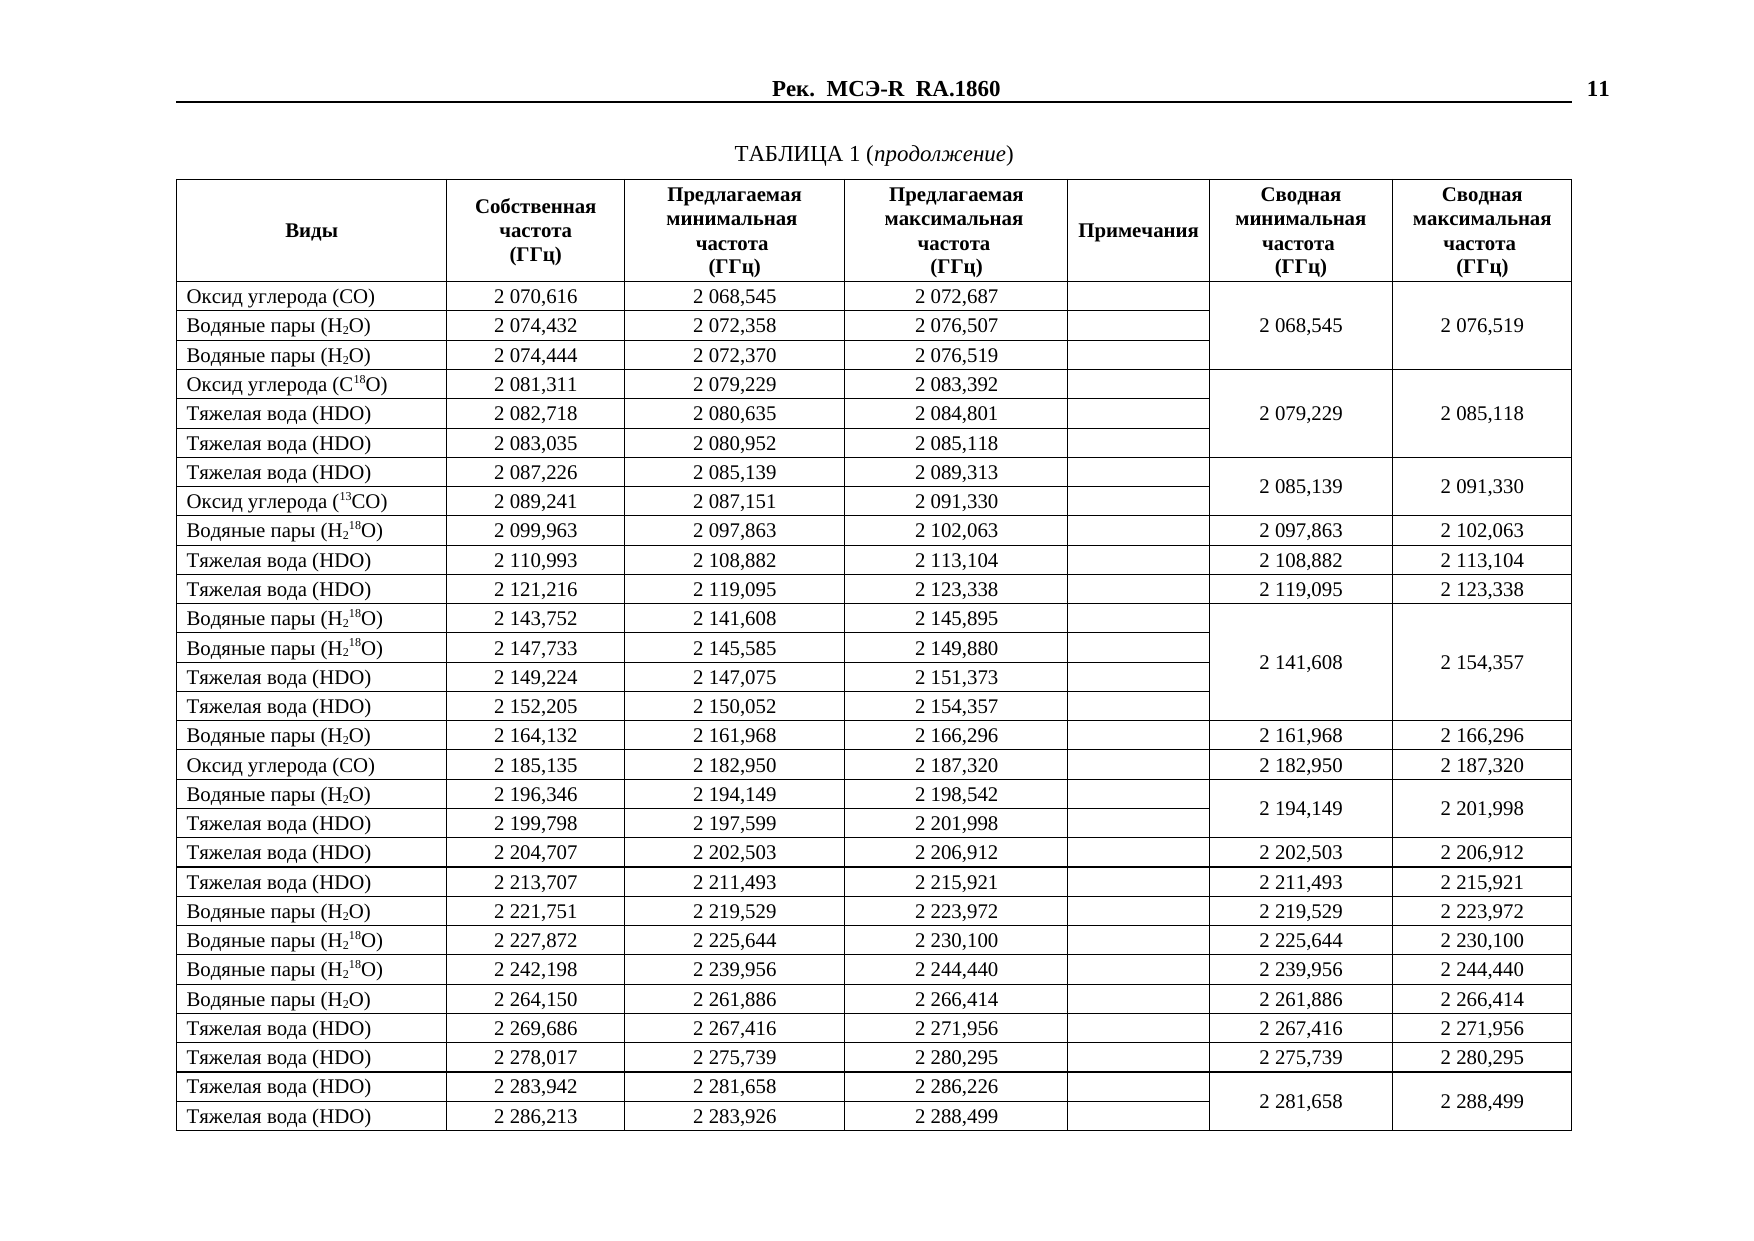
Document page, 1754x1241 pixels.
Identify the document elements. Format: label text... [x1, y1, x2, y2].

table_cell Собственная частота (ГГц) [447, 180, 624, 281]
table_cell 2 149,224 [447, 663, 624, 691]
table_cell 2 261,886 [1210, 985, 1392, 1013]
table_cell Оксид углерода (13CO) [177, 487, 446, 515]
table_cell 2 239,956 [625, 955, 844, 983]
table_cell Тяжелая вода (HDO) [177, 458, 446, 486]
table_cell [1068, 926, 1209, 954]
table_cell Тяжелая вода (HDO) [177, 809, 446, 837]
table_cell 2 080,635 [625, 399, 844, 427]
table_cell [1068, 985, 1209, 1013]
table_cell 2 151,373 [845, 663, 1067, 691]
table_cell 2 211,493 [1210, 868, 1392, 896]
table_cell 2 089,313 [845, 458, 1067, 486]
table_cell ТАБЛИЦА 1 (продолжение) [176, 103, 1572, 179]
table_cell 2 198,542 [845, 780, 1067, 808]
table_cell 2 271,956 [1393, 1014, 1571, 1042]
table_cell 2 215,921 [1393, 868, 1571, 896]
table_cell 2 219,529 [1210, 897, 1392, 925]
table_cell 2 099,963 [447, 516, 624, 544]
table_cell 2 280,295 [1393, 1043, 1571, 1071]
table_cell Водяные пары (H2O) [177, 985, 446, 1013]
table_cell 2 085,139 [625, 458, 844, 486]
table_cell 2 194,149 [625, 780, 844, 808]
table_cell [1068, 1102, 1209, 1130]
table_cell [1068, 399, 1209, 427]
table_cell 2 091,330 [845, 487, 1067, 515]
table_cell 2 185,135 [447, 750, 624, 779]
table_cell 2 161,968 [1210, 721, 1392, 749]
table_cell [1068, 429, 1209, 457]
table_cell Тяжелая вода (HDO) [177, 838, 446, 866]
table_cell [1068, 341, 1209, 369]
table_cell 2 269,686 [447, 1014, 624, 1042]
table_cell 2 119,095 [625, 575, 844, 603]
table_cell Водяные пары (H2O) [177, 311, 446, 339]
table_cell Предлагаемая минимальная частота (ГГц) [625, 180, 844, 281]
table_cell 2 108,882 [1210, 546, 1392, 574]
table_cell Предлагаемая максимальная частота (ГГц) [845, 180, 1067, 281]
table_cell [1068, 868, 1209, 896]
table_cell [1068, 458, 1209, 486]
table_cell 2 149,880 [845, 633, 1067, 662]
table_cell 2 110,993 [447, 546, 624, 574]
table_cell [1068, 750, 1209, 779]
table_cell 2 244,440 [1393, 955, 1571, 983]
table_cell 2 143,752 [447, 604, 624, 632]
table_cell Виды [177, 180, 446, 281]
table_cell [1068, 721, 1209, 749]
table_cell 2 084,801 [845, 399, 1067, 427]
table_cell 2 227,872 [447, 926, 624, 954]
table_cell Тяжелая вода (HDO) [177, 1073, 446, 1101]
table_cell 2 076,507 [845, 311, 1067, 339]
table_cell 2 154,357 [1393, 604, 1571, 720]
table_cell Оксид углерода (C18O) [177, 370, 446, 398]
table_cell 2 152,205 [447, 692, 624, 720]
table_cell 2 076,519 [845, 341, 1067, 369]
table_cell Водяные пары (H218O) [177, 516, 446, 544]
table_cell 2 150,052 [625, 692, 844, 720]
table_cell 2 219,529 [625, 897, 844, 925]
table_cell Тяжелая вода (HDO) [177, 1014, 446, 1042]
table_cell 2 087,151 [625, 487, 844, 515]
table_cell 2 068,545 [625, 282, 844, 310]
table_cell 2 072,687 [845, 282, 1067, 310]
table_cell 2 083,035 [447, 429, 624, 457]
table_cell [1068, 1043, 1209, 1071]
table_cell [1068, 633, 1209, 662]
table_cell Водяные пары (H2O) [177, 897, 446, 925]
table_cell Тяжелая вода (HDO) [177, 1043, 446, 1071]
table_cell 2 213,707 [447, 868, 624, 896]
table_cell 2 074,444 [447, 341, 624, 369]
table_cell 2 123,338 [1393, 575, 1571, 603]
table_cell 2 223,972 [845, 897, 1067, 925]
table_cell 2 097,863 [1210, 516, 1392, 544]
table_cell 2 288,499 [845, 1102, 1067, 1130]
table_cell 2 288,499 [1393, 1073, 1571, 1130]
table_cell 2 079,229 [625, 370, 844, 398]
table_cell Тяжелая вода (HDO) [177, 868, 446, 896]
table_cell [1068, 780, 1209, 808]
table_cell 2 266,414 [845, 985, 1067, 1013]
table_cell [1068, 370, 1209, 398]
table_cell 2 070,616 [447, 282, 624, 310]
table_cell [1068, 897, 1209, 925]
table_cell 2 194,149 [1210, 780, 1392, 837]
table_cell 2 187,320 [845, 750, 1067, 779]
table_cell 2 239,956 [1210, 955, 1392, 983]
table_cell [1068, 311, 1209, 339]
table_cell 2 102,063 [845, 516, 1067, 544]
table_cell [1068, 516, 1209, 544]
table_cell Примечания [1068, 180, 1209, 281]
table_cell Оксид углерода (CO) [177, 282, 446, 310]
table_cell 2 280,295 [845, 1043, 1067, 1071]
table_cell 2 267,416 [1210, 1014, 1392, 1042]
table_cell [1068, 1014, 1209, 1042]
table_cell Водяные пары (H218O) [177, 926, 446, 954]
table_cell 2 275,739 [625, 1043, 844, 1071]
table_cell 2 182,950 [1210, 750, 1392, 779]
table_cell 2 187,320 [1393, 750, 1571, 779]
table_cell 2 244,440 [845, 955, 1067, 983]
table_cell Водяные пары (H218O) [177, 604, 446, 632]
table_cell 2 197,599 [625, 809, 844, 837]
table_cell 2 266,414 [1393, 985, 1571, 1013]
table_cell 2 281,658 [625, 1073, 844, 1101]
table_cell 2 275,739 [1210, 1043, 1392, 1071]
table_cell 2 087,226 [447, 458, 624, 486]
table_cell [1068, 838, 1209, 866]
table_cell 2 278,017 [447, 1043, 624, 1071]
table_cell [1068, 692, 1209, 720]
table_cell [1068, 1073, 1209, 1101]
table_cell 2 074,432 [447, 311, 624, 339]
table_cell 2 145,895 [845, 604, 1067, 632]
table_cell 2 201,998 [1393, 780, 1571, 837]
table_cell 2 206,912 [845, 838, 1067, 866]
table_cell 2 166,296 [845, 721, 1067, 749]
table_cell Тяжелая вода (HDO) [177, 663, 446, 691]
table_cell 2 206,912 [1393, 838, 1571, 866]
table_cell [1068, 809, 1209, 837]
table_cell Тяжелая вода (HDO) [177, 399, 446, 427]
table_cell 2 083,392 [845, 370, 1067, 398]
table_cell 2 085,139 [1210, 458, 1392, 515]
table_cell 2 261,886 [625, 985, 844, 1013]
table_cell Водяные пары (H2O) [177, 721, 446, 749]
table_cell 2 199,798 [447, 809, 624, 837]
table_cell 2 286,226 [845, 1073, 1067, 1101]
table_cell [1068, 604, 1209, 632]
table_cell 2 242,198 [447, 955, 624, 983]
table_cell 2 141,608 [1210, 604, 1392, 720]
table_cell 2 264,150 [447, 985, 624, 1013]
table_cell 2 097,863 [625, 516, 844, 544]
table_cell Тяжелая вода (HDO) [177, 692, 446, 720]
table_cell 2 211,493 [625, 868, 844, 896]
table_cell 2 204,707 [447, 838, 624, 866]
table_cell Водяные пары (H2O) [177, 341, 446, 369]
table_cell Оксид углерода (CO) [177, 750, 446, 779]
table_cell 2 072,358 [625, 311, 844, 339]
table_cell [1068, 282, 1209, 310]
table_cell 2 091,330 [1393, 458, 1571, 515]
table_cell 2 166,296 [1393, 721, 1571, 749]
table_cell 2 082,718 [447, 399, 624, 427]
table_cell 2 225,644 [1210, 926, 1392, 954]
table_cell 2 283,942 [447, 1073, 624, 1101]
table_cell 2 145,585 [625, 633, 844, 662]
table_cell 2 102,063 [1393, 516, 1571, 544]
table_cell 2 202,503 [1210, 838, 1392, 866]
table_cell 2 221,751 [447, 897, 624, 925]
table_cell 2 119,095 [1210, 575, 1392, 603]
table_cell 2 121,216 [447, 575, 624, 603]
table_cell 2 072,370 [625, 341, 844, 369]
table_cell 2 202,503 [625, 838, 844, 866]
table_cell Водяные пары (H218O) [177, 633, 446, 662]
table_cell [1068, 546, 1209, 574]
table_cell 2 147,733 [447, 633, 624, 662]
table_cell 2 080,952 [625, 429, 844, 457]
table_cell 2 113,104 [1393, 546, 1571, 574]
table_cell 2 108,882 [625, 546, 844, 574]
table_cell [1068, 955, 1209, 983]
table_cell 2 147,075 [625, 663, 844, 691]
table_cell 2 085,118 [1393, 370, 1571, 457]
table_cell [1068, 487, 1209, 515]
table_cell 2 223,972 [1393, 897, 1571, 925]
table_cell 2 286,213 [447, 1102, 624, 1130]
table_cell 2 123,338 [845, 575, 1067, 603]
table_cell 2 182,950 [625, 750, 844, 779]
table_cell 2 164,132 [447, 721, 624, 749]
table_cell 2 230,100 [845, 926, 1067, 954]
table_cell 2 281,658 [1210, 1073, 1392, 1130]
table_cell 2 230,100 [1393, 926, 1571, 954]
table_cell Тяжелая вода (HDO) [177, 429, 446, 457]
table_cell 2 267,416 [625, 1014, 844, 1042]
table_cell 2 079,229 [1210, 370, 1392, 457]
table_cell 2 271,956 [845, 1014, 1067, 1042]
table_cell 2 068,545 [1210, 282, 1392, 369]
table_cell 2 225,644 [625, 926, 844, 954]
table_cell 2 089,241 [447, 487, 624, 515]
table_cell 2 283,926 [625, 1102, 844, 1130]
table_cell Тяжелая вода (HDO) [177, 546, 446, 574]
table_cell 2 201,998 [845, 809, 1067, 837]
table_cell Тяжелая вода (HDO) [177, 575, 446, 603]
table_cell 2 076,519 [1393, 282, 1571, 369]
table_cell 2 154,357 [845, 692, 1067, 720]
table_cell 2 196,346 [447, 780, 624, 808]
table_cell 2 113,104 [845, 546, 1067, 574]
table_cell [1068, 663, 1209, 691]
table_cell Сводная максимальная частота (ГГц) [1393, 180, 1571, 281]
table_cell [1068, 575, 1209, 603]
table_cell Водяные пары (H2O) [177, 780, 446, 808]
table_cell 2 141,608 [625, 604, 844, 632]
table_cell Водяные пары (H218O) [177, 955, 446, 983]
table_cell 2 215,921 [845, 868, 1067, 896]
table_cell 2 161,968 [625, 721, 844, 749]
table_cell 2 081,311 [447, 370, 624, 398]
table_cell Сводная минимальная частота (ГГц) [1210, 180, 1392, 281]
table_cell Тяжелая вода (HDO) [177, 1102, 446, 1130]
table_cell 2 085,118 [845, 429, 1067, 457]
